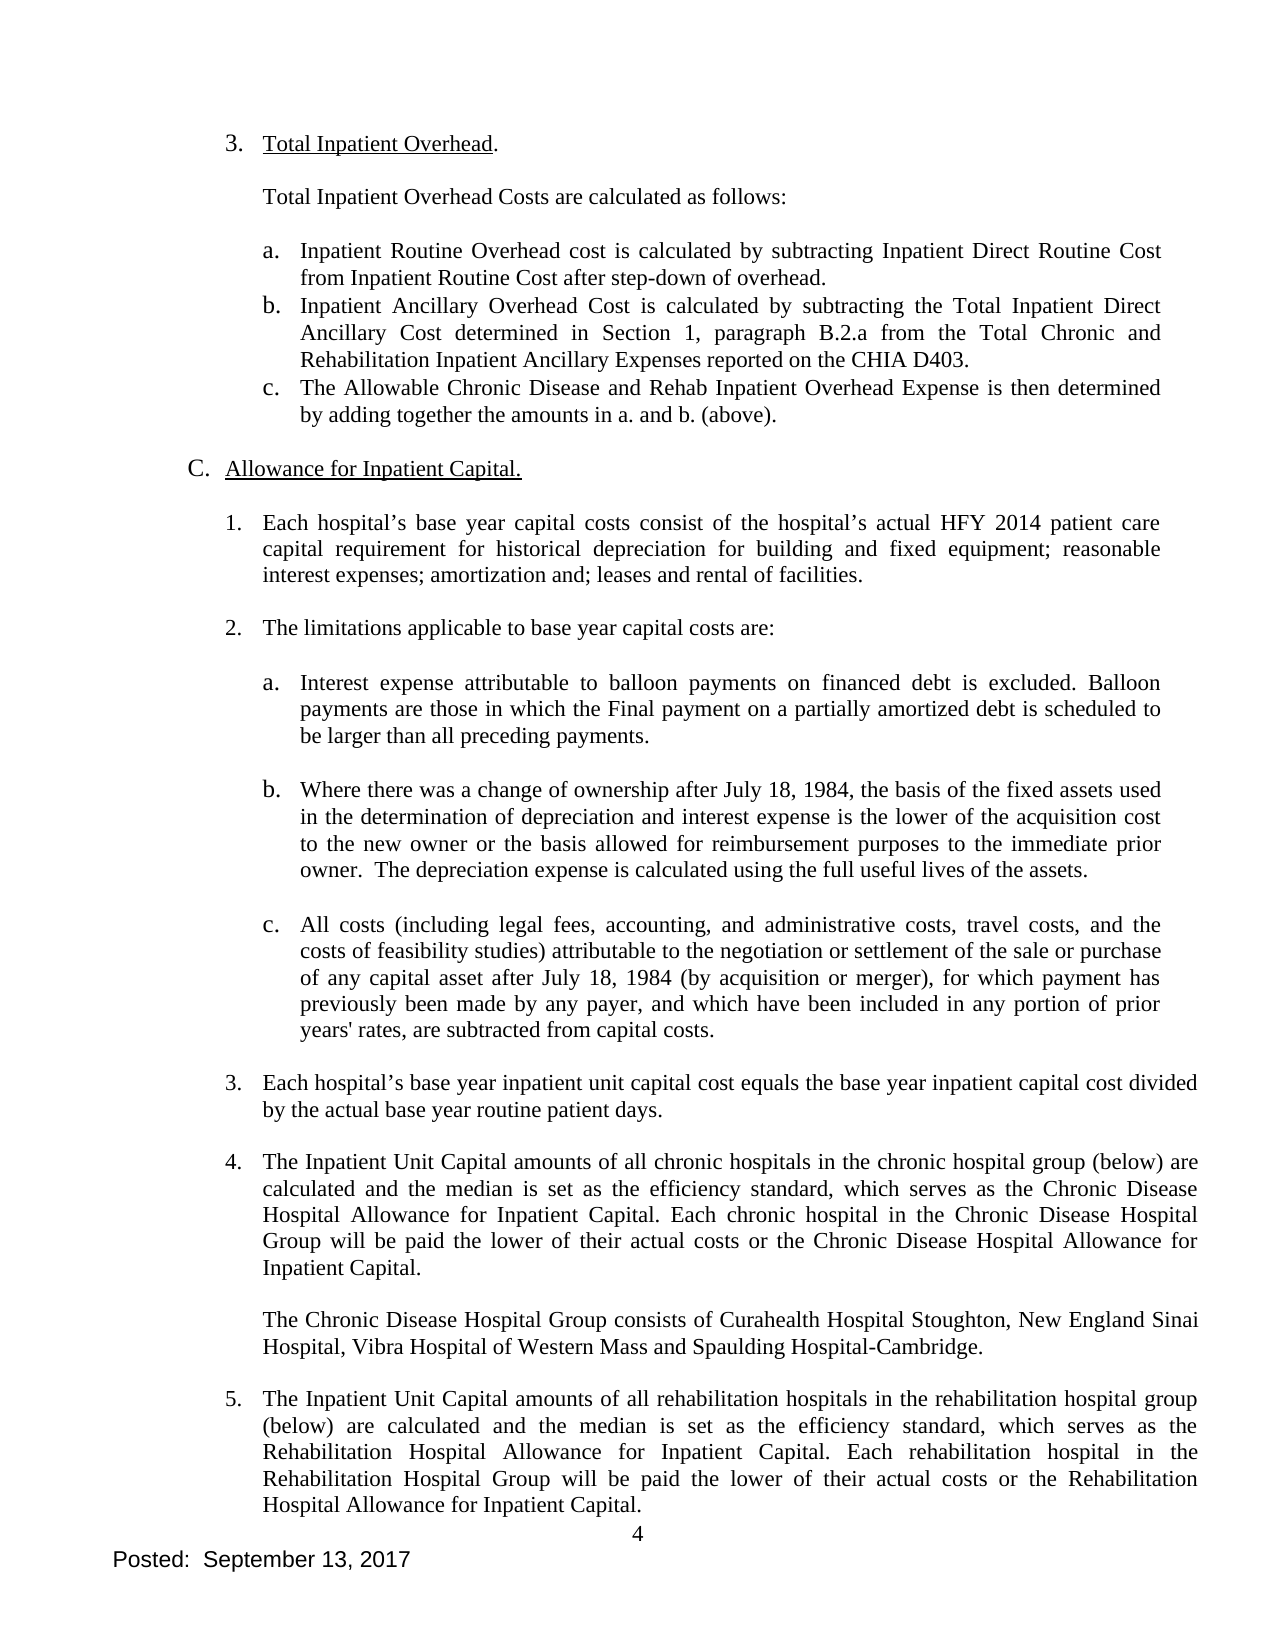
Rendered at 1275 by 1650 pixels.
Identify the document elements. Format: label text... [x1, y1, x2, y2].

list The Chronic Disease Hospital Group consists of Curahealth Hospital Stoughton, New England Sinai Hospital, Vibra Hospital of Western Mass and Spaulding Hospital-Cambridge. [262, 1306, 1200, 1359]
list Allowance for Inpatient Capital. [187, 453, 1162, 482]
list Each hospital’s base year capital costs consist of the hospital’s actual HFY 2014 patient care capital requirement for historical depreciation for building and fixed equipment; reasonable interest expenses; amortization and; leases and rental of facilities. [225, 509, 1162, 588]
list Inpatient Routine Overhead cost is calculated by subtracting Inpatient Direct Routine Cost from Inpatient Routine Cost after step-down of overhead. [262, 236, 1162, 291]
list All costs (including legal fees, accounting, and administrative costs, travel costs, and the costs of feasibility studies) attributable to the negotiation or settlement of the sale or purchase of any capital asset after July 18, 1984 (by acquisition or merger), for which payment has previously been made by any payer, and which have been included in any portion of prior years' rates, are subtracted from capital costs. [262, 909, 1162, 1043]
list The Allowable Chronic Disease and Rehab Inpatient Overhead Expense is then determined by adding together the amounts in a. and b. (above). [262, 372, 1162, 427]
text Total Inpatient Overhead Costs are calculated as follows: [262, 183, 1162, 209]
list Each hospital’s base year inpatient unit capital cost equals the base year inpatient capital cost divided by the actual base year routine patient days. [225, 1069, 1200, 1122]
list The limitations applicable to base year capital costs are: [225, 614, 1162, 640]
list Where there was a change of ownership after July 18, 1984, the basis of the fixed assets used in the determination of depreciation and interest expense is the lower of the acquisition cost to the new owner or the basis allowed for reimbursement purposes to the immediate prior owner. The depreciation expense is calculated using the full useful lives of the assets. [262, 774, 1162, 882]
list Inpatient Ancillary Overhead Cost is calculated by subtracting the Total Inpatient Direct Ancillary Cost determined in Section 1, paragraph B.2.a from the Total Chronic and Rehabilitation Inpatient Ancillary Expenses reported on the CHIA D403. [262, 291, 1162, 372]
list The Inpatient Unit Capital amounts of all chronic hospitals in the chronic hospital group (below) are calculated and the median is set as the efficiency standard, which serves as the Chronic Disease Hospital Allowance for Inpatient Capital. Each chronic hospital in the Chronic Disease Hospital Group will be paid the lower of their actual costs or the Chronic Disease Hospital Allowance for Inpatient Capital. [225, 1148, 1200, 1280]
list Total Inpatient Overhead. [225, 128, 1162, 156]
list Interest expense attributable to balloon payments on financed debt is excluded. Balloon payments are those in which the Final payment on a partially amortized debt is scheduled to be larger than all preceding payments. [262, 667, 1162, 748]
list The Inpatient Unit Capital amounts of all rehabilitation hospitals in the rehabilitation hospital group (below) are calculated and the median is set as the efficiency standard, which serves as the Rehabilitation Hospital Allowance for Inpatient Capital. Each rehabilitation hospital in the Rehabilitation Hospital Group will be paid the lower of their actual costs or the Rehabilitation Hospital Allowance for Inpatient Capital. [225, 1386, 1200, 1517]
